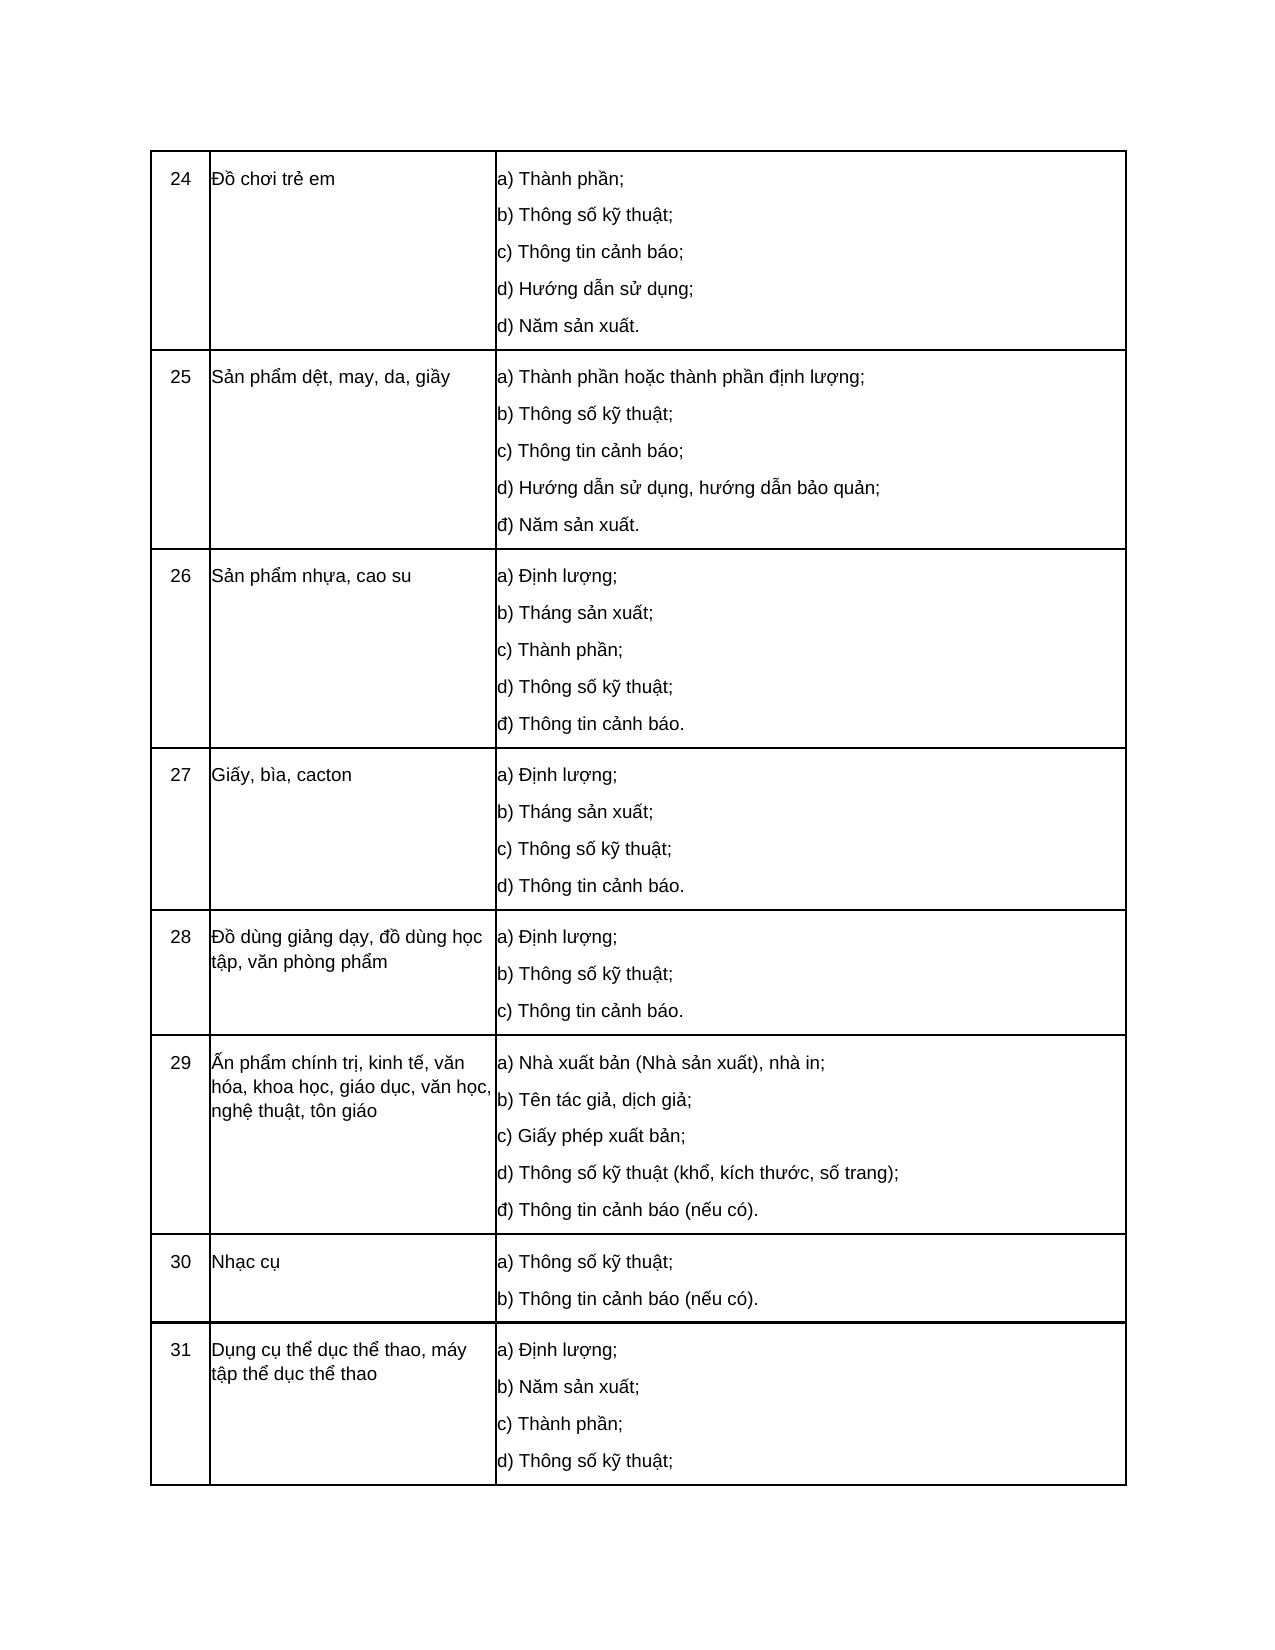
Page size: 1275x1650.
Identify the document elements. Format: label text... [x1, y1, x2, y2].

table_cell Đồ chơi trẻ em [211, 152, 495, 349]
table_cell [211, 1324, 495, 1483]
table_cell 24 [152, 152, 209, 349]
table_cell Nhạc cụ [211, 1235, 495, 1321]
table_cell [497, 1324, 1125, 1483]
table_cell Ấn phẩm chính trị, kinh tế, văn hóa, khoa học, giáo dục, văn học, nghệ thuật, tôn giáo [211, 1036, 495, 1233]
table_cell 30 [152, 1235, 209, 1321]
table_cell a) Định lượng; b) Tháng sản xuất; c) Thông số kỹ thuật; d) Thông tin cảnh báo. [497, 749, 1125, 909]
table_cell 25 [152, 351, 209, 548]
table_cell Sản phẩm nhựa, cao su [211, 550, 495, 747]
table_cell a) Thành phần hoặc thành phần định lượng; b) Thông số kỹ thuật; c) Thông tin cảnh báo; d) Hướng dẫn sử dụng, hướng dẫn bảo quản; đ) Năm sản xuất. [497, 351, 1125, 548]
table_cell Sản phẩm dệt, may, da, giầy [211, 351, 495, 548]
table_cell Đồ dùng giảng dạy, đồ dùng học tập, văn phòng phẩm [211, 911, 495, 1034]
table_cell a) Nhà xuất bản (Nhà sản xuất), nhà in; b) Tên tác giả, dịch giả; c) Giấy phép xuất bản; d) Thông số kỹ thuật (khổ, kích thước, số trang); đ) Thông tin cảnh báo (nếu có). [497, 1036, 1125, 1233]
table_cell 28 [152, 911, 209, 1034]
table_cell Giấy, bìa, cacton [211, 749, 495, 909]
table_cell 26 [152, 550, 209, 747]
table_cell 31 [152, 1324, 209, 1483]
table_cell a) Thành phần; b) Thông số kỹ thuật; c) Thông tin cảnh báo; d) Hướng dẫn sử dụng; d) Năm sản xuất. [497, 152, 1125, 349]
table_cell a) Thông số kỹ thuật; b) Thông tin cảnh báo (nếu có). [497, 1235, 1125, 1321]
table_cell 29 [152, 1036, 209, 1233]
table_cell 27 [152, 749, 209, 909]
table_cell a) Định lượng; b) Thông số kỹ thuật; c) Thông tin cảnh báo. [497, 911, 1125, 1034]
table_cell a) Định lượng; b) Tháng sản xuất; c) Thành phần; d) Thông số kỹ thuật; đ) Thông tin cảnh báo. [497, 550, 1125, 747]
